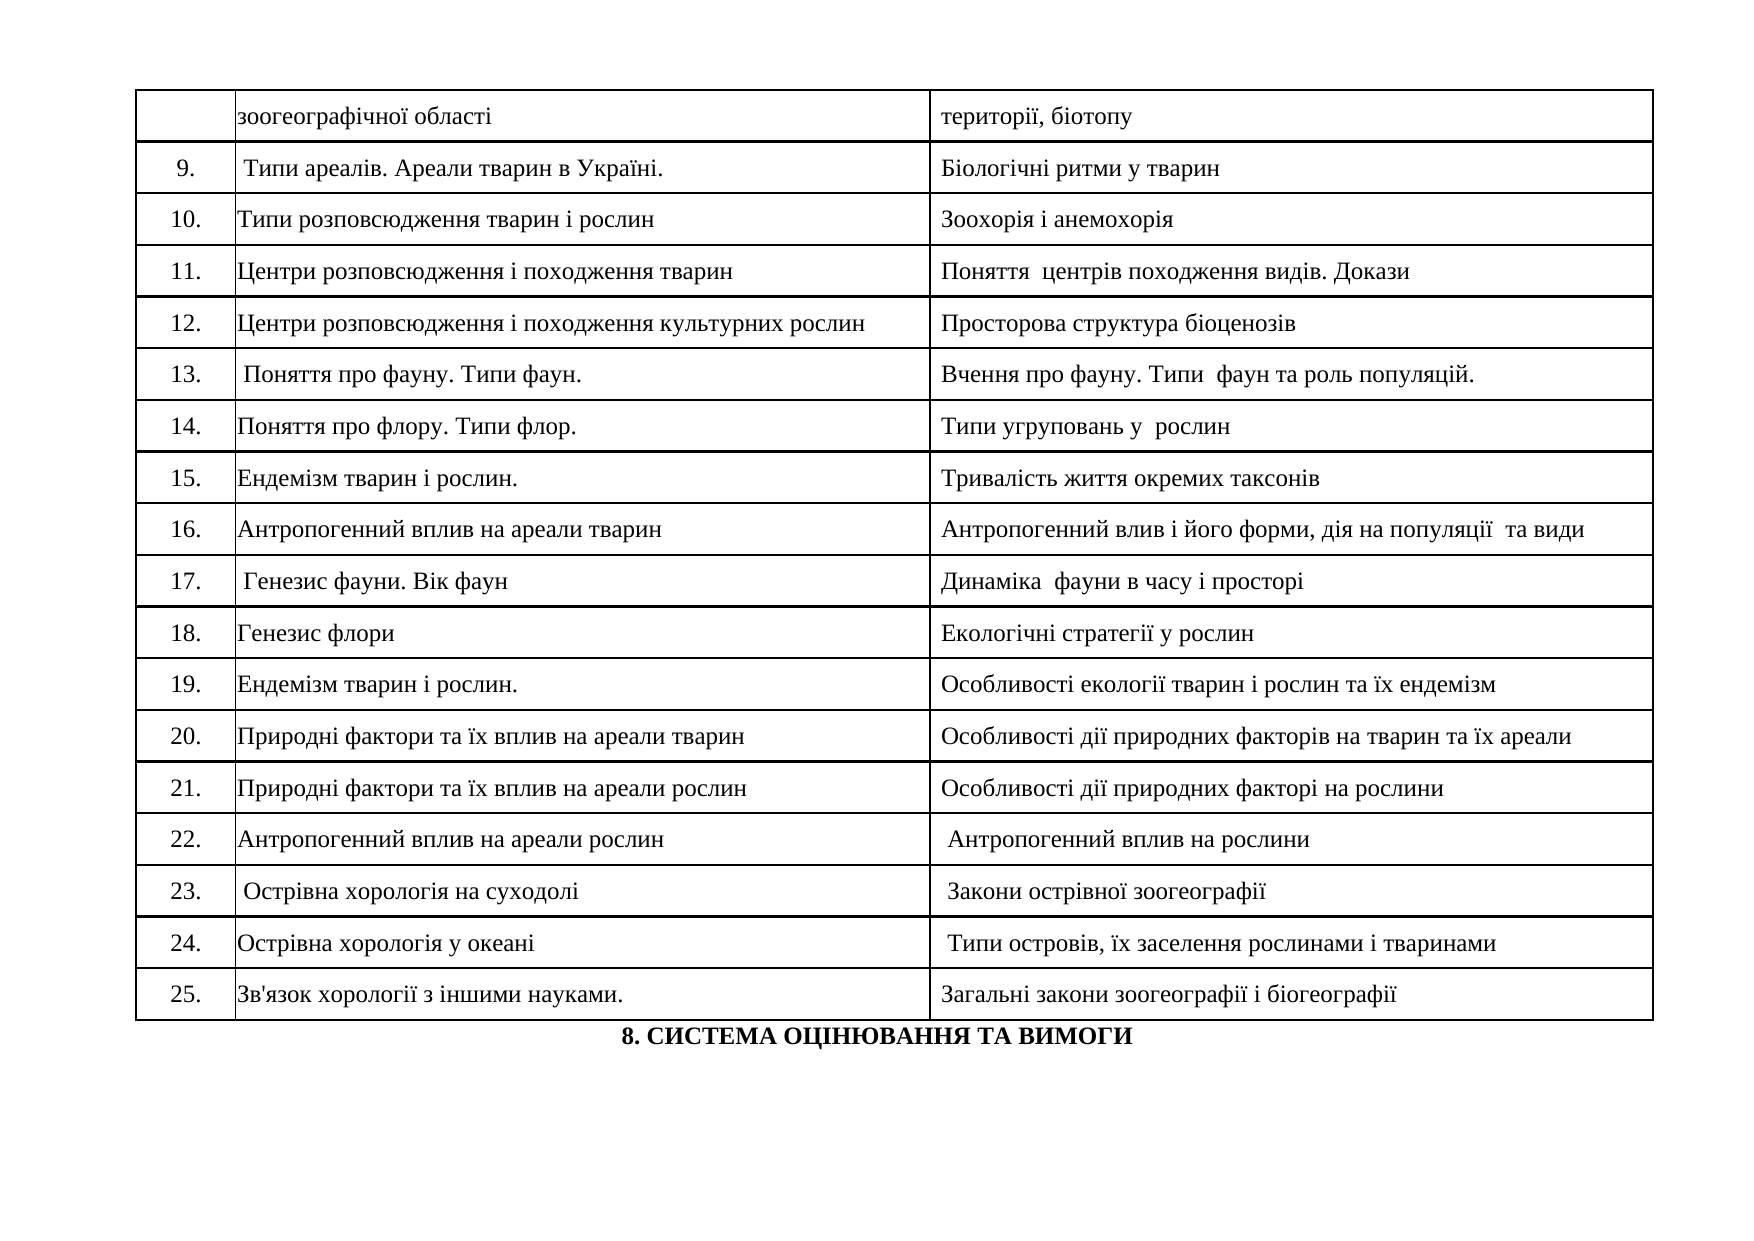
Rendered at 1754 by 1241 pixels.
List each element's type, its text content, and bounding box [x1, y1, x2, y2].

table_cell Поняття про фауну. Типи фаун. [236, 349, 929, 399]
table_cell Тривалість життя окремих таксонів [931, 453, 1652, 502]
table_cell 9. [137, 143, 235, 192]
table_cell Природні фактори та їх вплив на ареали рослин [236, 763, 929, 812]
table_cell 18. [137, 608, 235, 657]
table_cell Зв'язок хорології з іншими науками. [236, 969, 929, 1019]
table_cell Антропогенний вплив на рослини [931, 814, 1652, 864]
table_cell 19. [137, 659, 235, 709]
table_cell 8. [137, 91, 235, 140]
table_cell 12. [137, 298, 235, 347]
table_cell Просторова структура біоценозів [931, 298, 1652, 347]
table_cell 23. [137, 866, 235, 915]
table_cell Типи розповсюдження тварин і рослин [236, 194, 929, 244]
table_cell 11. [137, 246, 235, 295]
table_cell Вчення про фауну. Типи фаун та роль популяцій. [931, 349, 1652, 399]
table_cell Динаміка фауни в часу і просторі [931, 556, 1652, 605]
table_cell Антропогенний вплив на ареали тварин [236, 504, 929, 554]
table_cell Поняття центрів походження видів. Докази [931, 246, 1652, 295]
table_cell Генезис фауни. Вік фаун [236, 556, 929, 605]
table_cell 17. [137, 556, 235, 605]
table_cell 25. [137, 969, 235, 1019]
table_cell Центри розповсюдження і походження культурних рослин [236, 298, 929, 347]
table_cell 15. [137, 453, 235, 502]
table_cell Острівна хорологія у океані [236, 918, 929, 967]
table_cell Особливості дії природних факторів на тварин та їх ареали [931, 711, 1652, 760]
table_cell Ендемізм тварин і рослин. [236, 659, 929, 709]
table_cell Загальні закони зоогеографії і біогеографії [931, 969, 1652, 1019]
table_cell Особливості екології тварин і рослин та їх ендемізм [931, 659, 1652, 709]
table_cell Особливості дії природних факторі на рослини [931, 763, 1652, 812]
table_cell Острівна хорологія на суходолі [236, 866, 929, 915]
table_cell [236, 91, 929, 140]
table_cell Природні фактори та їх вплив на ареали тварин [236, 711, 929, 760]
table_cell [931, 91, 1652, 140]
table_cell Типи островів, їх заселення рослинами і тваринами [931, 918, 1652, 967]
table_cell 10. [137, 194, 235, 244]
table_cell 22. [137, 814, 235, 864]
table_cell Ендемізм тварин і рослин. [236, 453, 929, 502]
table_cell 20. [137, 711, 235, 760]
table_cell Типи угруповань у рослин [931, 401, 1652, 450]
table_cell 24. [137, 918, 235, 967]
table_cell Закони острівної зоогеографії [931, 866, 1652, 915]
table_cell Біологічні ритми у тварин [931, 143, 1652, 192]
table_cell Типи ареалів. Ареали тварин в Україні. [236, 143, 929, 192]
table_cell Антропогенний вплив на ареали рослин [236, 814, 929, 864]
text 8. Система оцінювання та вимоги [118, 1021, 1636, 1049]
table_cell 16. [137, 504, 235, 554]
table_cell Поняття про флору. Типи флор. [236, 401, 929, 450]
table_cell 13. [137, 349, 235, 399]
table_cell Генезис флори [236, 608, 929, 657]
table_cell Антропогенний влив і його форми, дія на популяції та види [931, 504, 1652, 554]
table_cell 21. [137, 763, 235, 812]
table_cell 14. [137, 401, 235, 450]
table_cell Зоохорія і анемохорія [931, 194, 1652, 244]
table_cell Центри розповсюдження і походження тварин [236, 246, 929, 295]
table_cell Екологічні стратегії у рослин [931, 608, 1652, 657]
